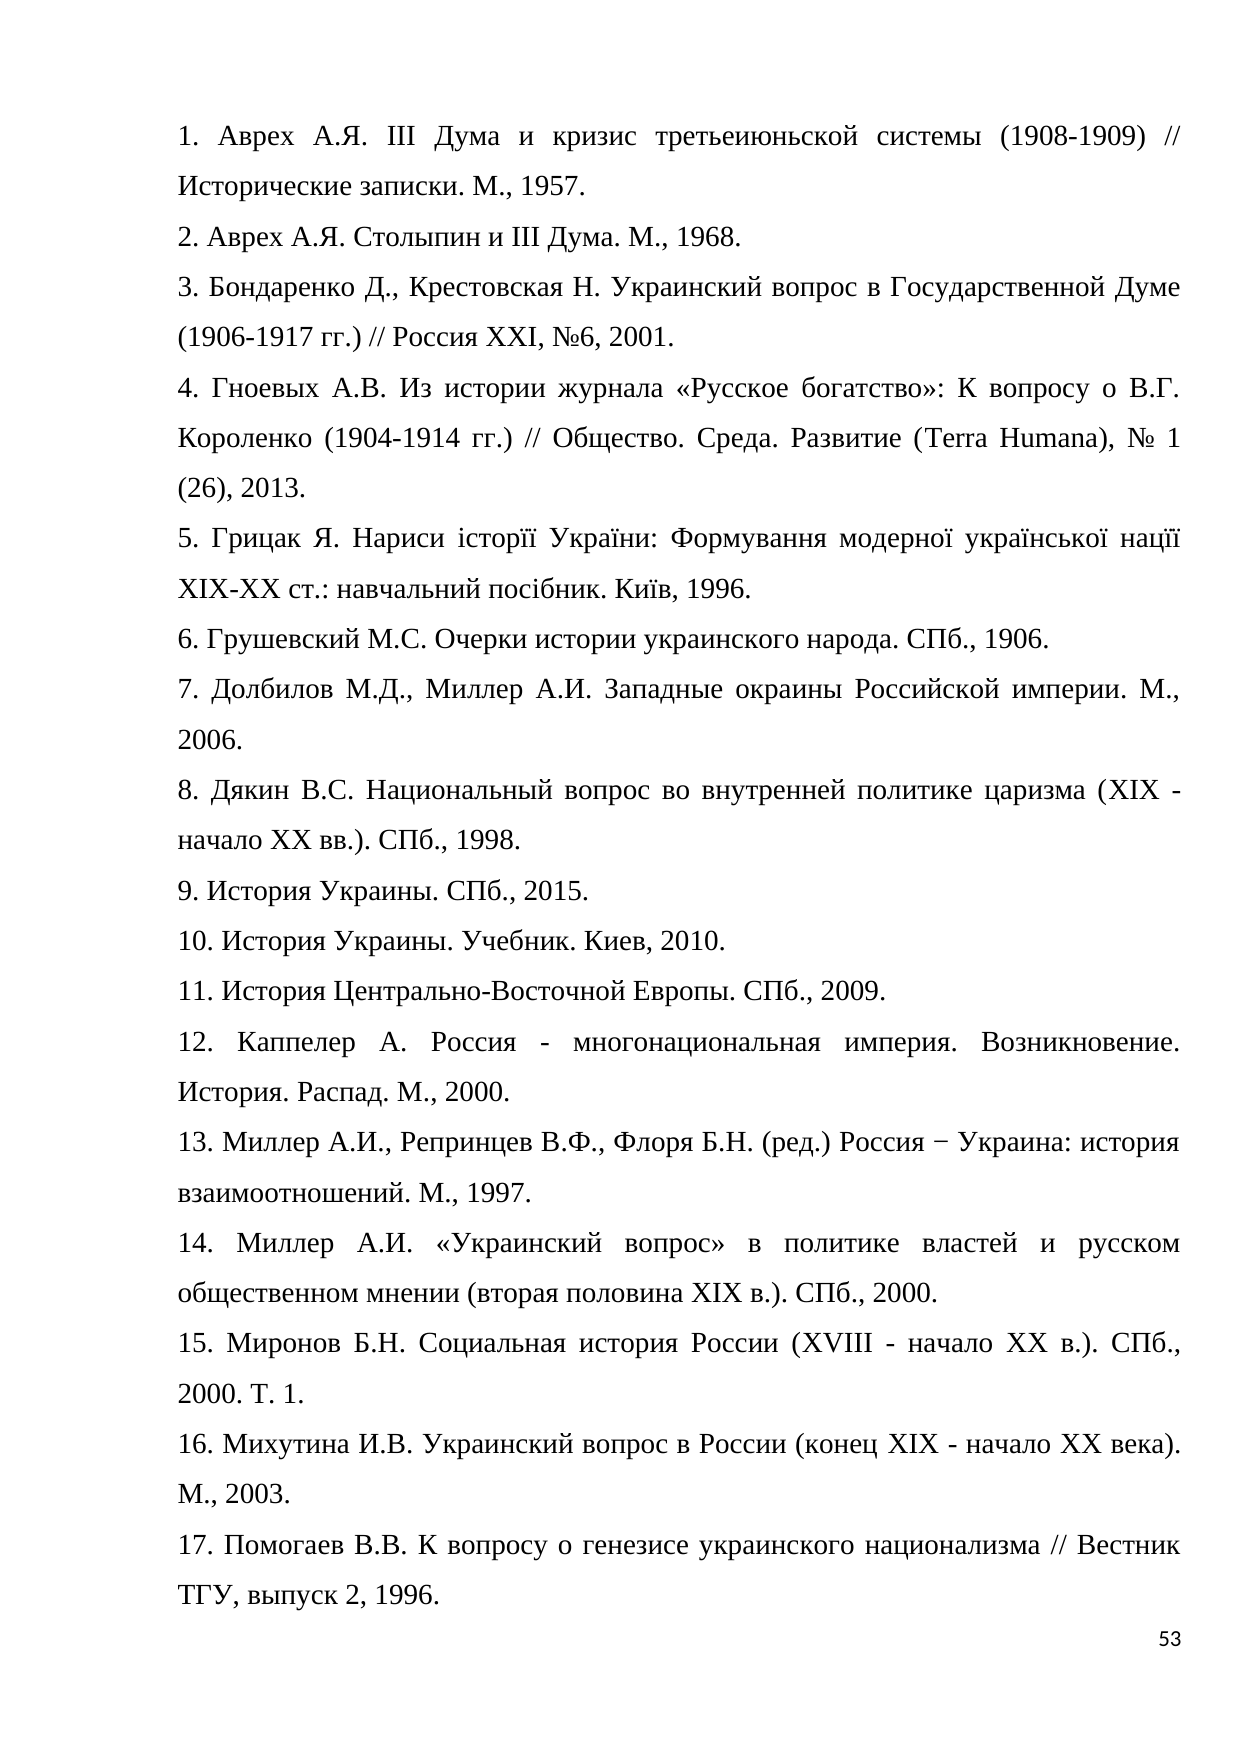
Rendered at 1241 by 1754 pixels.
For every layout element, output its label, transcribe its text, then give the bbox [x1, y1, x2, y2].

text 15. Миронов Б.Н. Социальная история России (XVIII - начало XX в.). СПб., 2000. Т. 1. [177, 1326, 1181, 1409]
text 16. Михутина И.В. Украинский вопрос в России (конец XIX - начало XX века). М., 2003. [177, 1426, 1181, 1510]
text 4. Гноевых А.В. Из истории журнала «Русское богатство»: К вопросу о В.Г. Короленко (1904-1914 гг.) // Общество. Среда. Развитие (Terra Humana), № 1 (26), 2013. [177, 370, 1181, 504]
text 6. Грушевский М.С. Очерки истории украинского народа. СПб., 1906. [177, 621, 1181, 655]
text 14. Миллер А.И. «Украинский вопрос» в политике властей и русском общественном мнении (вторая половина XIX в.). СПб., 2000. [177, 1225, 1181, 1309]
text 12. Каппелер А. Россия - многонациональная империя. Возникновение. История. Распад. М., 2000. [177, 1024, 1181, 1108]
text 11. История Центрально-Восточной Европы. СПб., 2009. [177, 973, 1181, 1007]
text 9. История Украины. СПб., 2015. [177, 873, 1181, 906]
text 3. Бондаренко Д., Крестовская Н. Украинский вопрос в Государственной Думе (1906-1917 гг.) // Россия XXI, №6, 2001. [177, 269, 1181, 353]
text 1. Аврех А.Я. III Дума и кризис третьеиюньской системы (1908-1909) // Исторические записки. М., 1957. [177, 118, 1181, 202]
text 10. История Украины. Учебник. Киев, 2010. [177, 923, 1181, 957]
text 2. Аврех А.Я. Столыпин и III Дума. М., 1968. [177, 219, 1181, 252]
text 5. Грицак Я. Нариси icторïï Украïни: Формування модерноï украïнськоï нацïï XIX-XX ст.: навчальний посiбник. Киïв, 1996. [177, 521, 1181, 604]
text 13. Миллер А.И., Репринцев В.Ф., Флоря Б.Н. (ред.) Россия − Украина: история взаимоотношений. М., 1997. [177, 1124, 1181, 1208]
text 8. Дякин В.С. Национальный вопрос во внутренней политике царизма (XIX - начало XX вв.). СПб., 1998. [177, 772, 1181, 856]
text 17. Помогаев В.В. К вопросу о генезисе украинского национализма // Вестник ТГУ, выпуск 2, 1996. [177, 1527, 1181, 1611]
text 7. Долбилов М.Д., Миллер А.И. Западные окраины Российской империи. М., 2006. [177, 672, 1181, 755]
